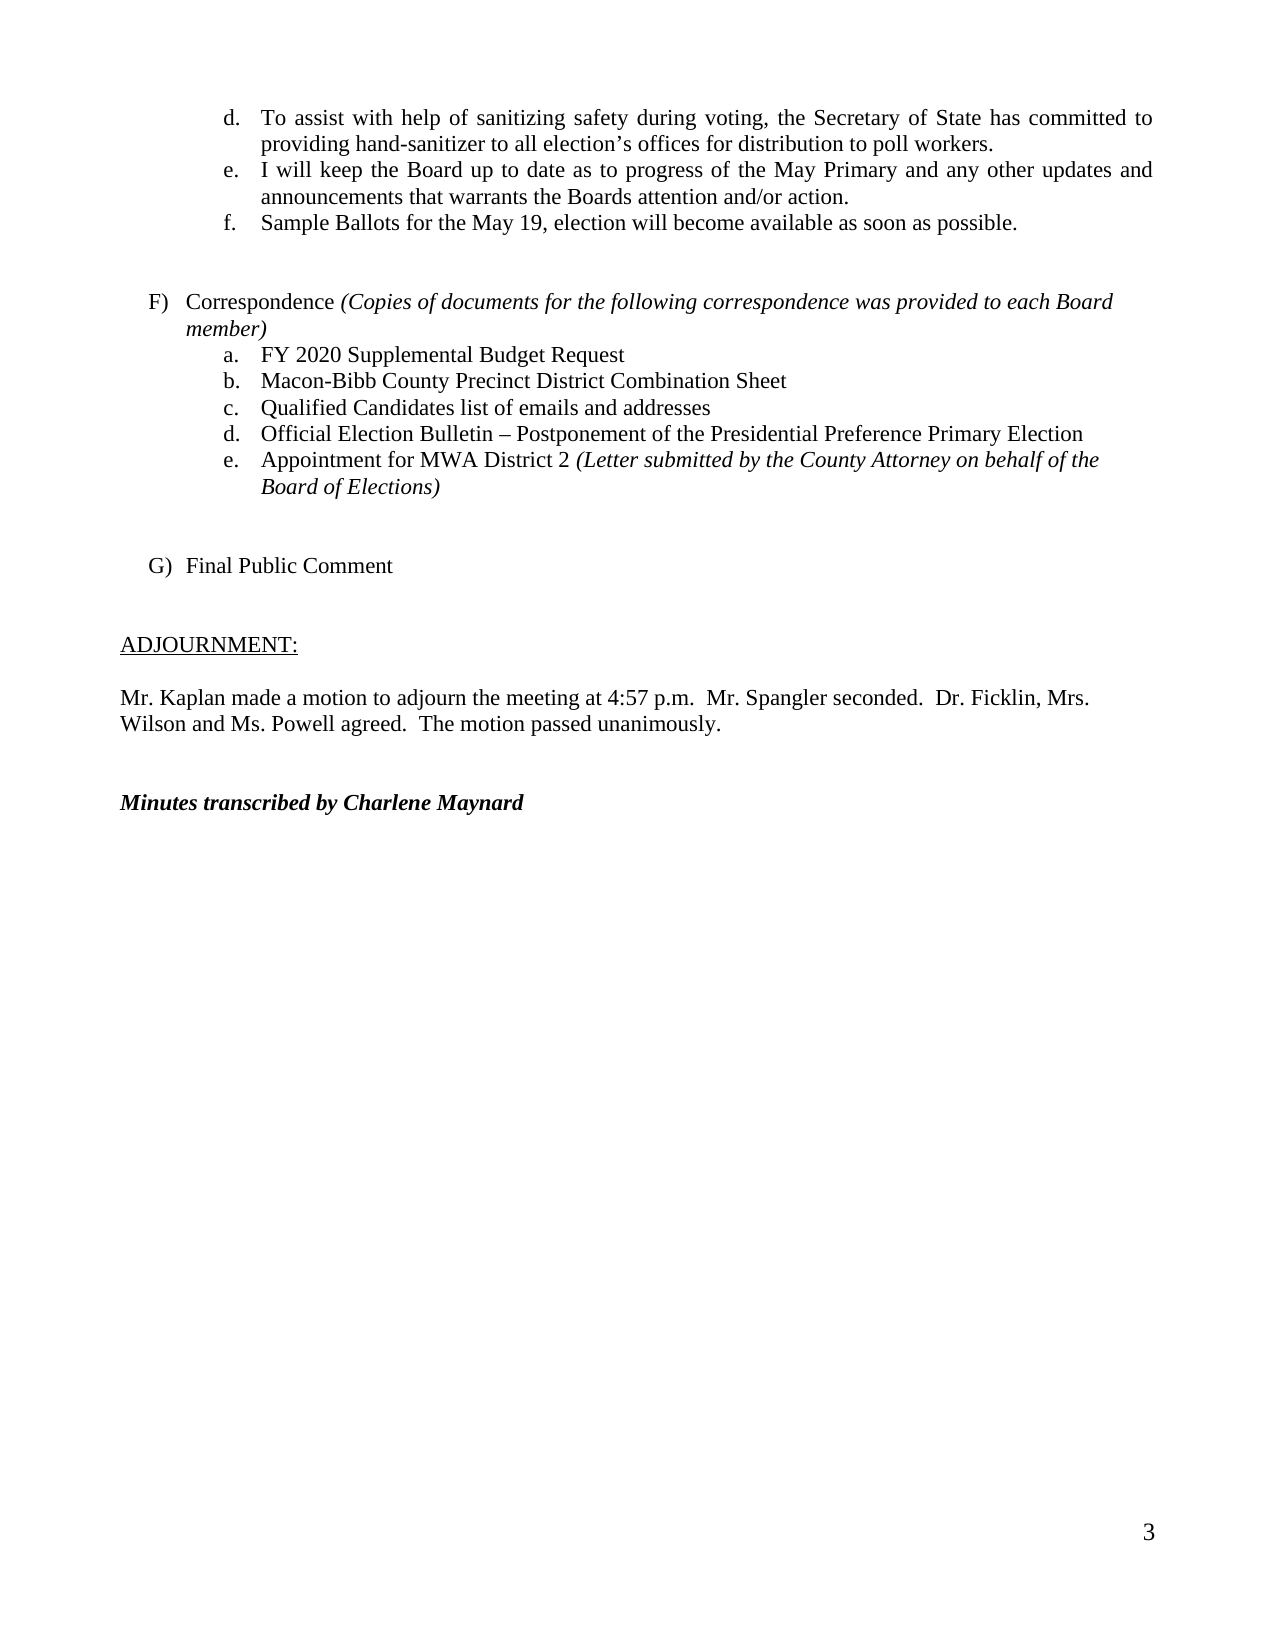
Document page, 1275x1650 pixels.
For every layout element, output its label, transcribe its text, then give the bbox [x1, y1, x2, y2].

list Qualified Candidates list of emails and addresses [223, 394, 1155, 420]
list To assist with help of sanitizing safety during voting, the Secretary of State has committed to providing hand-sanitizer to all election’s offices for distribution to poll workers. [223, 104, 1155, 156]
list I will keep the Board up to date as to progress of the May Primary and any other updates and announcements that warrants the Boards attention and/or action. [223, 156, 1155, 209]
text ADJOURNMENT: [120, 631, 1155, 657]
text Minutes transcribed by Charlene Maynard [120, 789, 1155, 815]
list FY 2020 Supplemental Budget Request [223, 341, 1155, 367]
list Appointment for MWA District 2 (Letter submitted by the County Attorney on behalf of the Board of Elections) [223, 446, 1155, 499]
list Official Election Bulletin – Postponement of the Presidential Preference Primary Election [223, 420, 1155, 446]
list Sample Ballots for the May 19, election will become available as soon as possible. [223, 209, 1155, 236]
list Macon-Bibb County Precinct District Combination Sheet [223, 367, 1155, 394]
list Correspondence (Copies of documents for the following correspondence was provided to each Board member) [148, 288, 1155, 341]
list Final Public Comment [148, 552, 1155, 578]
text Mr. Kaplan made a motion to adjourn the meeting at 4:57 p.m. Mr. Spangler seconded. Dr. Ficklin, Mrs. Wilson and Ms. Powell agreed. The motion passed unanimously. [120, 683, 1155, 736]
